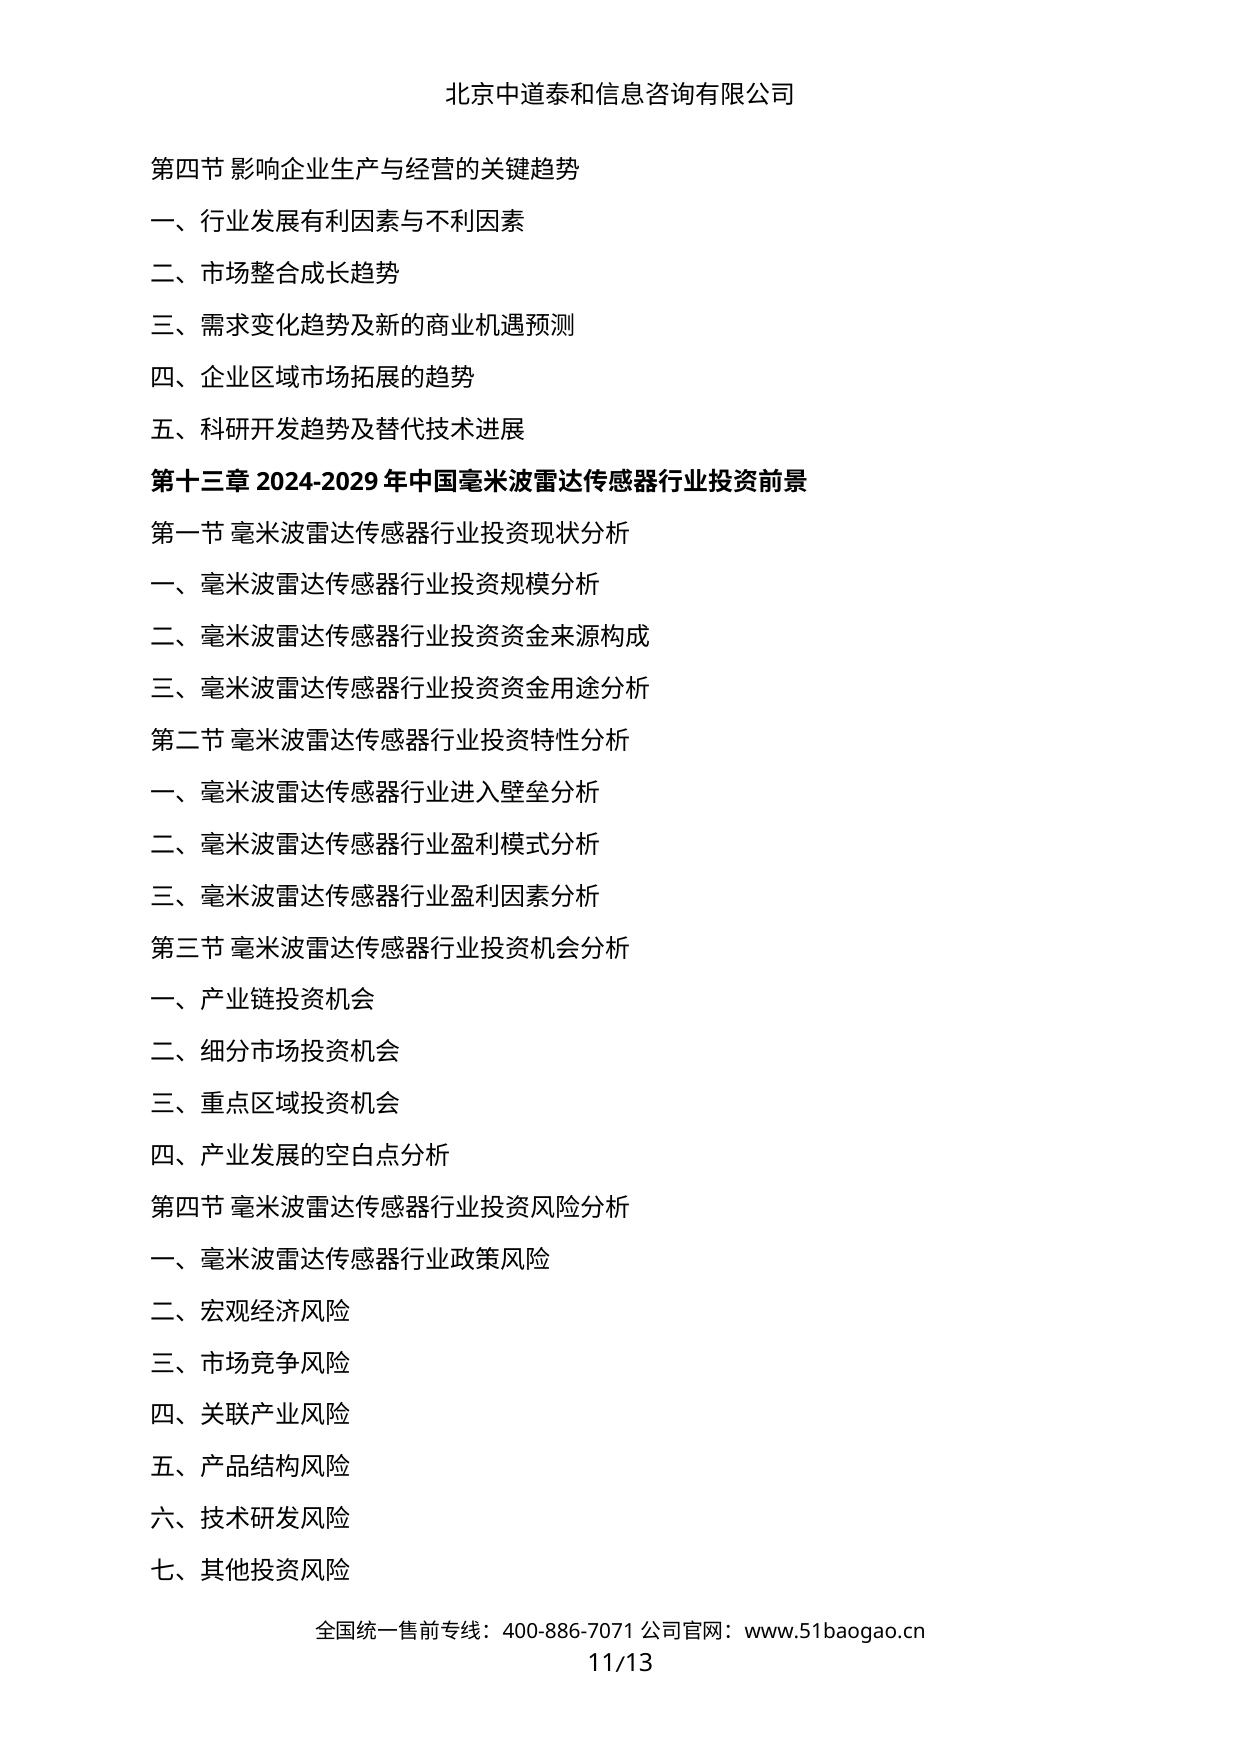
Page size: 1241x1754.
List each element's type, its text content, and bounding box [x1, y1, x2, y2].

text 一、毫米波雷达传感器行业政策风险 [150, 1239, 1090, 1276]
text 第二节 毫米波雷达传感器行业投资特性分析 [150, 721, 1090, 757]
text 第十三章 2024-2029年中国毫米波雷达传感器行业投资前景 [150, 461, 1090, 497]
text 二、细分市场投资机会 [150, 1032, 1090, 1068]
text 三、毫米波雷达传感器行业盈利因素分析 [150, 876, 1090, 912]
text 三、毫米波雷达传感器行业投资资金用途分析 [150, 669, 1090, 705]
text 一、产业链投资机会 [150, 980, 1090, 1016]
text 第三节 毫米波雷达传感器行业投资机会分析 [150, 928, 1090, 964]
text 一、毫米波雷达传感器行业进入壁垒分析 [150, 772, 1090, 809]
text 三、重点区域投资机会 [150, 1084, 1090, 1120]
text 三、需求变化趋势及新的商业机遇预测 [150, 306, 1090, 342]
text 第一节 毫米波雷达传感器行业投资现状分析 [150, 513, 1090, 549]
text 四、企业区域市场拓展的趋势 [150, 357, 1090, 394]
text 第四节 毫米波雷达传感器行业投资风险分析 [150, 1187, 1090, 1224]
text 二、市场整合成长趋势 [150, 254, 1090, 290]
text 二、毫米波雷达传感器行业投资资金来源构成 [150, 617, 1090, 653]
text 六、技术研发风险 [150, 1499, 1090, 1535]
text 四、关联产业风险 [150, 1395, 1090, 1431]
text 五、产品结构风险 [150, 1447, 1090, 1483]
text 二、毫米波雷达传感器行业盈利模式分析 [150, 824, 1090, 861]
text 一、行业发展有利因素与不利因素 [150, 202, 1090, 238]
text 二、宏观经济风险 [150, 1291, 1090, 1327]
text 四、产业发展的空白点分析 [150, 1136, 1090, 1172]
text 七、其他投资风险 [150, 1551, 1090, 1587]
text 一、毫米波雷达传感器行业投资规模分析 [150, 565, 1090, 601]
text 三、市场竞争风险 [150, 1343, 1090, 1379]
text 第四节 影响企业生产与经营的关键趋势 [150, 150, 1090, 186]
text 五、科研开发趋势及替代技术进展 [150, 409, 1090, 446]
